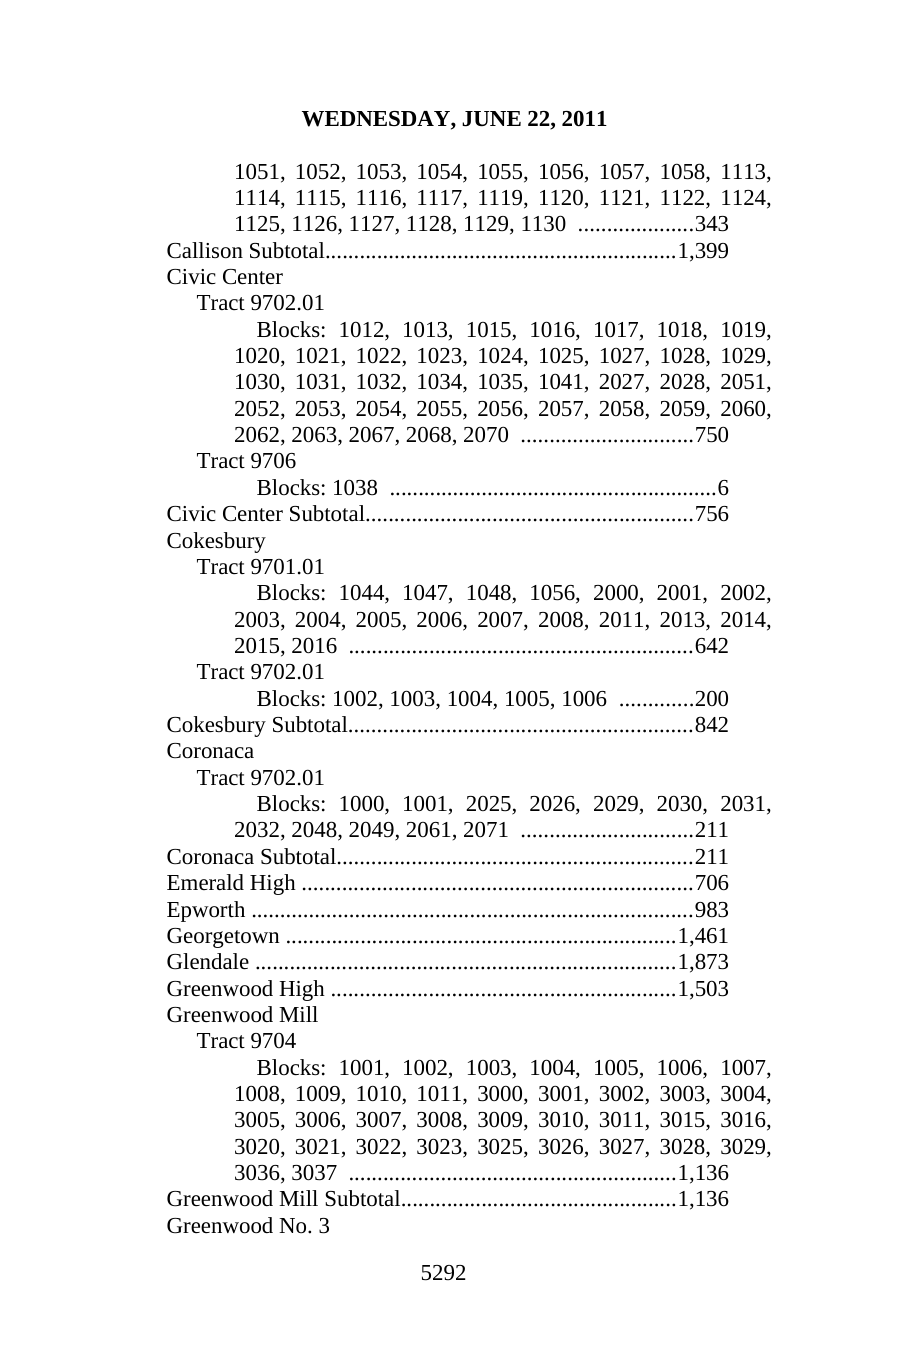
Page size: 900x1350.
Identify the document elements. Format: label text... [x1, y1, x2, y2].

text Coronaca [144, 737, 772, 764]
text Blocks: 1000, 1001, 2025, 2026, 2029, 2030, 2031, 2032, 2048, 2049, 2061, 2071 211 [234, 790, 772, 843]
text Civic Center [144, 263, 772, 289]
text Tract 9706 [174, 448, 772, 474]
text Tract 9702.01 [174, 289, 772, 316]
text Tract 9704 [174, 1027, 772, 1054]
text Blocks: 1002, 1003, 1004, 1005, 1006 200 [234, 685, 772, 711]
text Georgetown 1,461 [144, 922, 772, 948]
text Greenwood Mill [144, 1001, 772, 1027]
text Blocks: 1001, 1002, 1003, 1004, 1005, 1006, 1007, 1008, 1009, 1010, 1011, 3000, 3001, 3002, 3003, 3004, 3005, 3006, 3007, 3008, 3009, 3010, 3011, 3015, 3016, 3020, 3021, 3022, 3023, 3025, 3026, 3027, 3028, 3029, 3036, 3037 1,136 [234, 1054, 772, 1186]
text Glendale 1,873 [144, 948, 772, 975]
text Tract 9701.01 [174, 553, 772, 579]
text Greenwood High 1,503 [144, 975, 772, 1001]
text Coronaca Subtotal 211 [144, 843, 772, 869]
text Greenwood No. 3 [144, 1212, 772, 1238]
text Civic Center Subtotal 756 [144, 500, 772, 527]
text Cokesbury Subtotal 842 [144, 711, 772, 737]
text Blocks: 1012, 1013, 1015, 1016, 1017, 1018, 1019, 1020, 1021, 1022, 1023, 1024, 1025, 1027, 1028, 1029, 1030, 1031, 1032, 1034, 1035, 1041, 2027, 2028, 2051, 2052, 2053, 2054, 2055, 2056, 2057, 2058, 2059, 2060, 2062, 2063, 2067, 2068, 2070 750 [234, 316, 772, 448]
text Tract 9702.01 [174, 764, 772, 790]
text Blocks: 1038 6 [234, 474, 772, 500]
text Callison Subtotal 1,399 [144, 237, 772, 263]
text Greenwood Mill Subtotal 1,136 [144, 1186, 772, 1212]
text Blocks: 1044, 1047, 1048, 1056, 2000, 2001, 2002, 2003, 2004, 2005, 2006, 2007, 2008, 2011, 2013, 2014, 2015, 2016 642 [234, 579, 772, 658]
text Emerald High 706 [144, 869, 772, 896]
text Tract 9702.01 [174, 658, 772, 685]
text Epworth 983 [144, 896, 772, 922]
text Cokesbury [144, 527, 772, 553]
